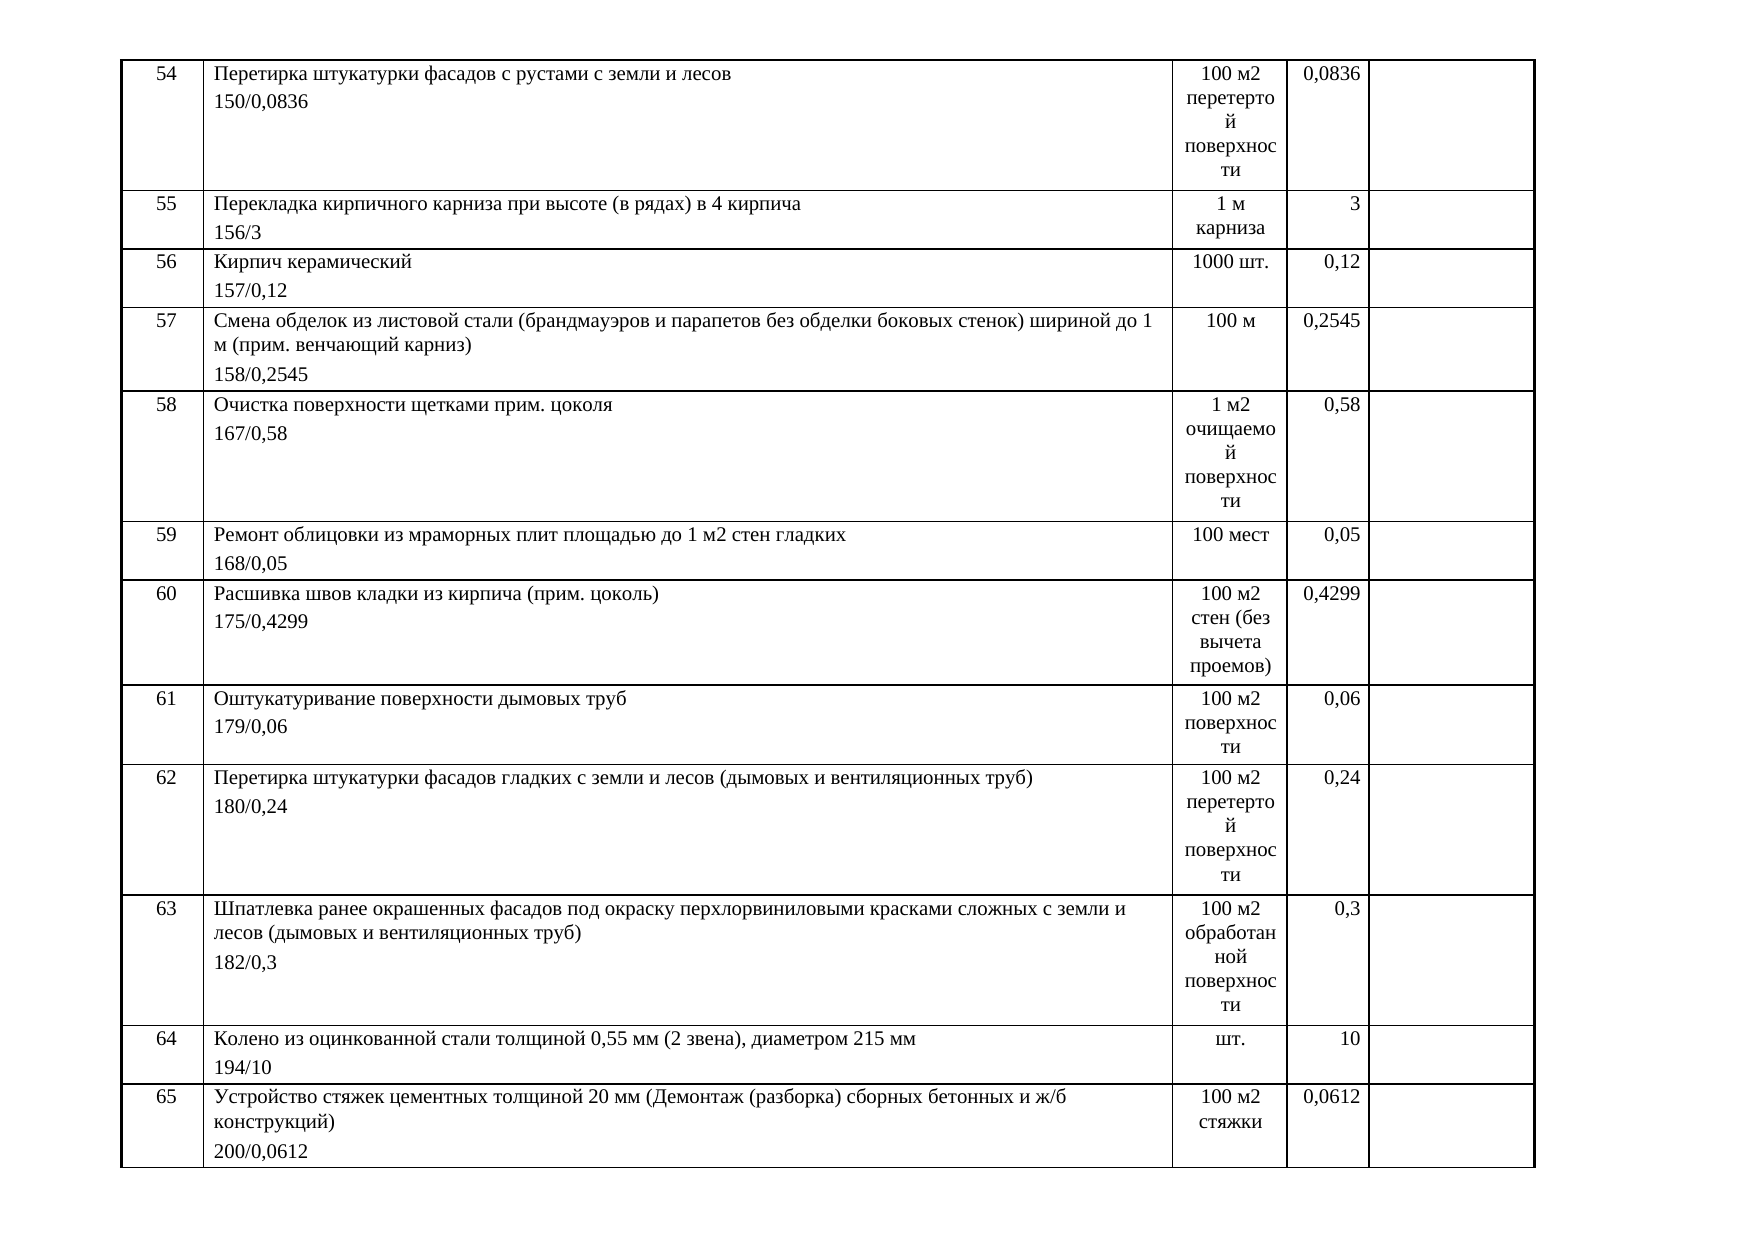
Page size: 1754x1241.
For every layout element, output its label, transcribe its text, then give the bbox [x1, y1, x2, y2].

table_cell 0,0836 [1288, 61, 1368, 189]
table_cell 0,05 [1288, 522, 1368, 579]
table_cell Смена обделок из листовой стали (брандмауэров и парапетов без обделки боковых стенок) шириной до 1 м (прим. венчающий карниз) [204, 308, 1172, 361]
table_cell [123, 713, 203, 764]
table_cell [1370, 61, 1533, 189]
table_cell 182/0,3 [204, 948, 1172, 1024]
table_cell Расшивка швов кладки из кирпича (прим. цоколь) [204, 581, 1172, 608]
table_cell 100 м [1173, 308, 1286, 390]
table_cell [123, 361, 203, 390]
table_cell Оштукатуривание поверхности дымовых труб [204, 686, 1172, 713]
table_cell [1370, 522, 1533, 579]
table_cell 157/0,12 [204, 277, 1172, 306]
table_cell 194/10 [204, 1053, 1172, 1083]
table_cell 100 м2 обработанной поверхности [1173, 896, 1286, 1024]
table_cell [123, 218, 203, 248]
table_cell Перетирка штукатурки фасадов гладких с земли и лесов (дымовых и вентиляционных труб) [204, 765, 1172, 792]
table_cell [1370, 581, 1533, 684]
table_cell 0,06 [1288, 686, 1368, 764]
table_cell 3 [1288, 191, 1368, 248]
table_cell [1370, 250, 1533, 306]
table_cell Перетирка штукатурки фасадов с рустами с земли и лесов [204, 61, 1172, 88]
table_cell 0,2545 [1288, 308, 1368, 390]
table_cell 64 [123, 1026, 203, 1053]
table_cell 1 м2 очищаемой поверхности [1173, 392, 1286, 521]
table_cell 58 [123, 392, 203, 419]
table_cell 150/0,0836 [204, 88, 1172, 189]
table_cell 100 м2 стяжки [1173, 1085, 1286, 1167]
table_cell 0,0612 [1288, 1085, 1368, 1167]
table_cell 57 [123, 308, 203, 361]
table_cell 100 м2 перетертой поверхности [1173, 61, 1286, 189]
table_cell [123, 550, 203, 579]
table_cell [123, 793, 203, 894]
table_cell 1 м карниза [1173, 191, 1286, 248]
table_cell [1370, 392, 1533, 521]
table_cell 0,3 [1288, 896, 1368, 1024]
table_cell 100 м2 стен (без вычета проемов) [1173, 581, 1286, 684]
table_cell 1000 шт. [1173, 250, 1286, 306]
table_cell 55 [123, 191, 203, 218]
table_cell [1370, 686, 1533, 764]
table_cell 200/0,0612 [204, 1137, 1172, 1167]
table_cell Ремонт облицовки из мраморных плит площадью до 1 м2 стен гладких [204, 522, 1172, 549]
table_cell [123, 277, 203, 306]
table_cell Устройство стяжек цементных толщиной 20 мм (Демонтаж (разборка) сборных бетонных и ж/б конструкций) [204, 1085, 1172, 1137]
table_cell [123, 1137, 203, 1167]
table_cell 100 м2 поверхности [1173, 686, 1286, 764]
table_cell 60 [123, 581, 203, 608]
table_cell [1370, 308, 1533, 390]
table_cell 175/0,4299 [204, 608, 1172, 684]
table_cell 168/0,05 [204, 550, 1172, 579]
table_cell 56 [123, 250, 203, 277]
table_cell Кирпич керамический [204, 250, 1172, 277]
table_cell 65 [123, 1085, 203, 1137]
table_cell [1370, 1085, 1533, 1167]
table_cell 0,12 [1288, 250, 1368, 306]
table_cell 63 [123, 896, 203, 948]
table_cell 10 [1288, 1026, 1368, 1083]
table_cell 180/0,24 [204, 793, 1172, 894]
table_cell Колено из оцинкованной стали толщиной 0,55 мм (2 звена), диаметром 215 мм [204, 1026, 1172, 1053]
table_cell 54 [123, 61, 203, 88]
table_cell 158/0,2545 [204, 361, 1172, 390]
table_cell 0,58 [1288, 392, 1368, 521]
table_cell 0,24 [1288, 765, 1368, 894]
table_cell Перекладка кирпичного карниза при высоте (в рядах) в 4 кирпича [204, 191, 1172, 218]
table_cell [123, 608, 203, 684]
table_cell 100 м2 перетертой поверхности [1173, 765, 1286, 894]
table_cell Очистка поверхности щетками прим. цоколя [204, 392, 1172, 419]
table_cell [1370, 1026, 1533, 1083]
table_cell 59 [123, 522, 203, 549]
table_cell [1370, 191, 1533, 248]
table_cell [1370, 896, 1533, 1024]
table_cell Шпатлевка ранее окрашенных фасадов под окраску перхлорвиниловыми красками сложных с земли и лесов (дымовых и вентиляционных труб) [204, 896, 1172, 948]
table_cell [123, 1053, 203, 1083]
table_cell 167/0,58 [204, 419, 1172, 521]
table_cell 0,4299 [1288, 581, 1368, 684]
table_cell [123, 88, 203, 189]
table_cell [123, 419, 203, 521]
table_cell [123, 948, 203, 1024]
table_cell шт. [1173, 1026, 1286, 1083]
table_cell 179/0,06 [204, 713, 1172, 764]
table_cell 62 [123, 765, 203, 792]
table_cell 156/3 [204, 218, 1172, 248]
table_cell [1370, 765, 1533, 894]
table_cell 100 мест [1173, 522, 1286, 579]
table_cell 61 [123, 686, 203, 713]
